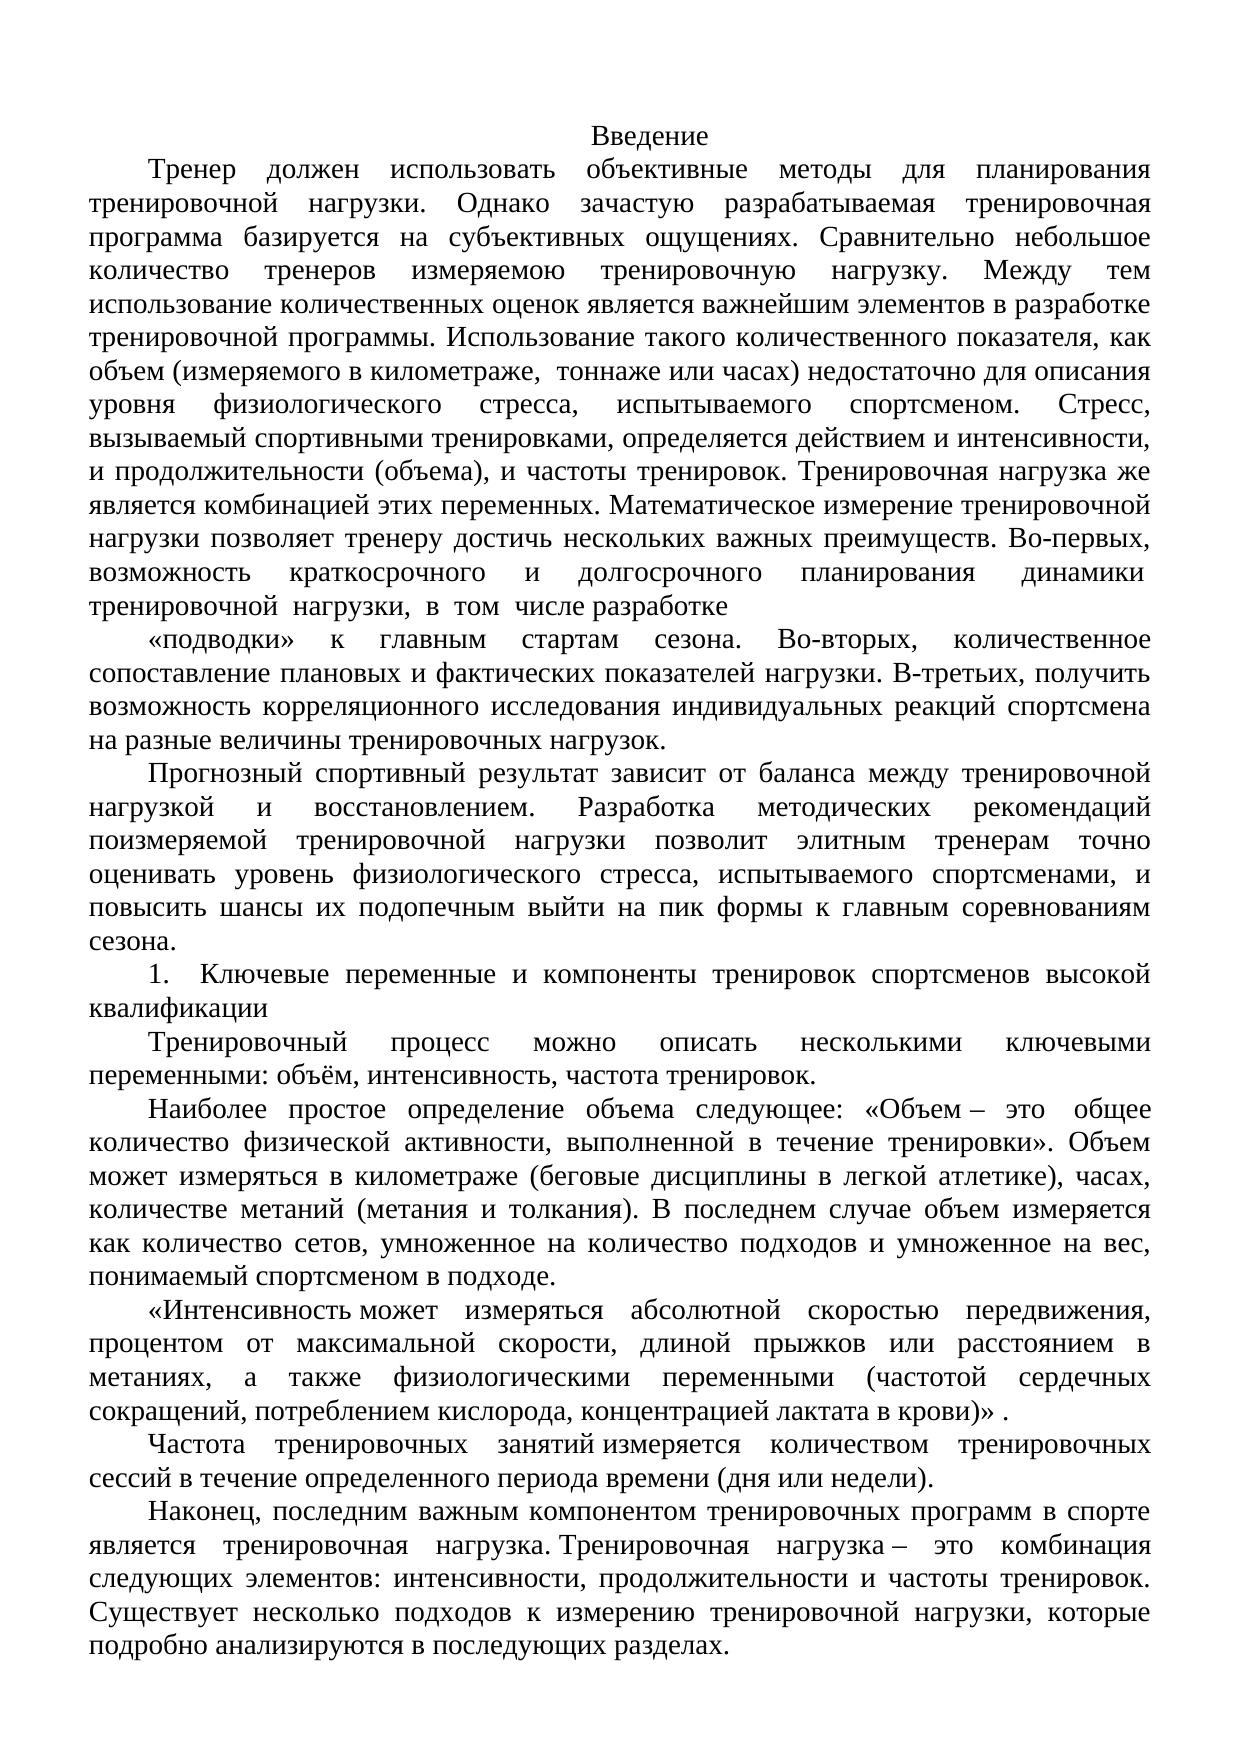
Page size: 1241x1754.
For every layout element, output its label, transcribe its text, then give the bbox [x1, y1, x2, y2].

text Частота тренировочных занятий измеряется количеством тренировочных сессий в течение определенного периода времени (дня или недели). [89, 1426, 1152, 1493]
text Введение [89, 118, 1152, 152]
text 1. Ключевые переменные и компоненты тренировок спортсменов высокой квалификации [89, 957, 1152, 1024]
text Тренер должен использовать объективные методы для планирования тренировочной нагрузки. Однако зачастую разрабатываемая тренировочная программа базируется на субъективных ощущениях. Сравнительно небольшое количество тренеров измеряемою тренировочную нагрузку. Между тем использование количественных оценок является важнейшим элементов в разработке тренировочной программы. Использование такого количественного показателя, как объем (измеряемого в километраже, тоннаже или часах) недостаточно для описания уровня физиологического стресса, испытываемого спортсменом. Стресс, вызываемый спортивными тренировками, определяется действием и интенсивности, и продолжительности (объема), и частоты тренировок. Тренировочная нагрузка же является комбинацией этих переменных. Математическое измерение тренировочной нагрузки позволяет тренеру достичь нескольких важных преимуществ. Во-первых, возможность краткосрочного и долгосрочного планирования динамики тренировочной нагрузки, в том числе разработке [89, 152, 1152, 621]
text Наконец, последним важным компонентом тренировочных программ в спорте является тренировочная нагрузка. Тренировочная нагрузка – это комбинация следующих элементов: интенсивности, продолжительности и частоты тренировок. Существует несколько подходов к измерению тренировочной нагрузки, которые подробно анализируются в последующих разделах. [89, 1493, 1152, 1661]
text Прогнозный спортивный результат зависит от баланса между тренировочной нагрузкой и восстановлением. Разработка методических рекомендаций поизмеряемой тренировочной нагрузки позволит элитным тренерам точно оценивать уровень физиологического стресса, испытываемого спортсменами, и повысить шансы их подопечным выйти на пик формы к главным соревнованиям сезона. [89, 755, 1152, 957]
text Тренировочный процесс можно описать несколькими ключевыми переменными: объём, интенсивность, частота тренировок. [89, 1024, 1152, 1091]
text «подводки» к главным стартам сезона. Во-вторых, количественное сопоставление плановых и фактических показателей нагрузки. В-третьих, получить возможность корреляционного исследования индивидуальных реакций спортсмена на разные величины тренировочных нагрузок. [89, 621, 1152, 755]
text «Интенсивность может измеряться абсолютной скоростью передвижения, процентом от максимальной скорости, длиной прыжков или расстоянием в метаниях, а также физиологическими переменными (частотой сердечных сокращений, потреблением кислорода, концентрацией лактата в крови)» . [89, 1292, 1152, 1426]
text Наиболее простое определение объема следующее: «Объем – это общее количество физической активности, выполненной в течение тренировки». Объем может измеряться в километраже (беговые дисциплины в легкой атлетике), часах, количестве метаний (метания и толкания). В последнем случае объем измеряется как количество сетов, умноженное на количество подходов и умноженное на вес, понимаемый спортсменом в подходе. [89, 1091, 1152, 1292]
